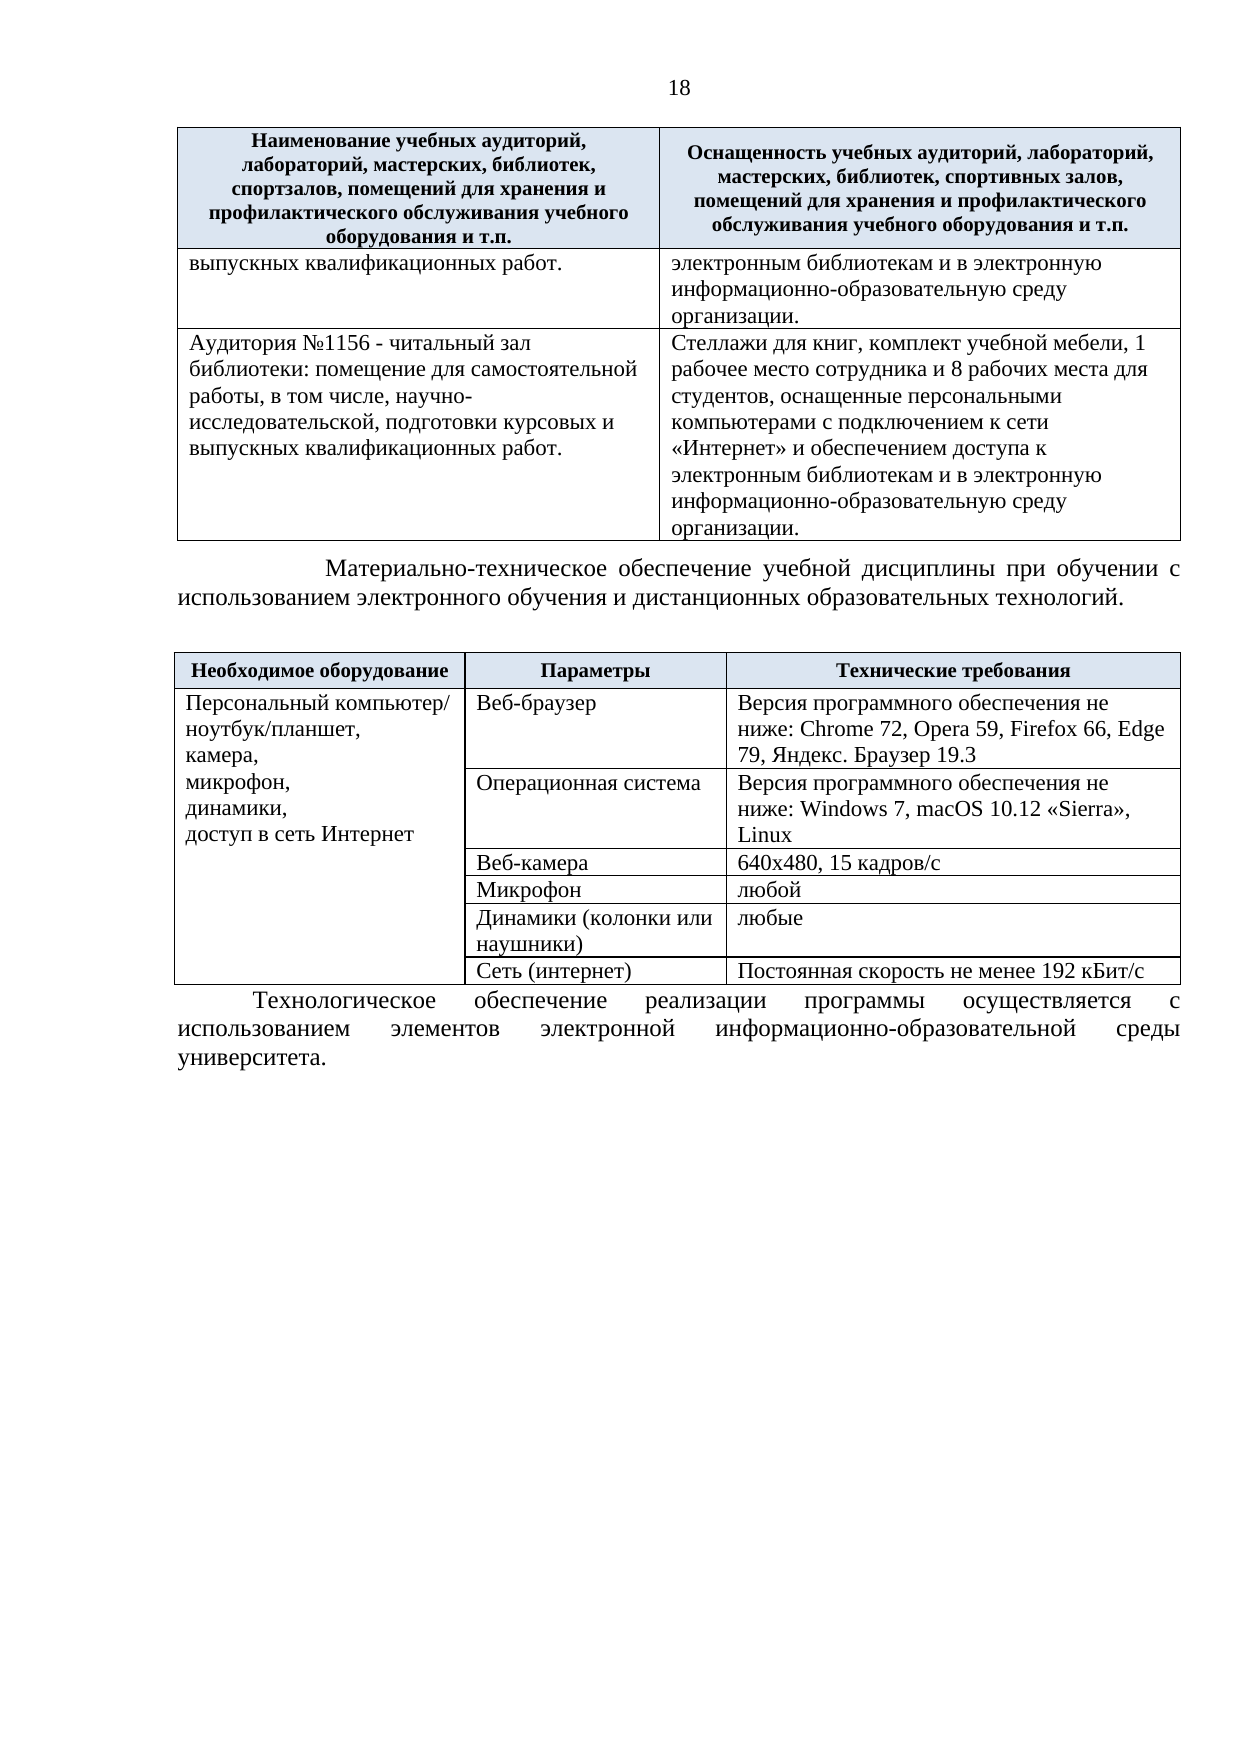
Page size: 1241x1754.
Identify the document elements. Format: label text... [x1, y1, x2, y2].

table_cell 640х480, 15 кадров/с [727, 849, 1180, 875]
table_cell Веб-браузер [466, 689, 726, 768]
list Материально-техническое обеспечение учебной дисциплины при обучении с использованием электронного обучения и дистанционных образовательных технологий. [177, 553, 1181, 611]
table_cell Сеть (интернет) [466, 958, 726, 984]
table_header Наименование учебных аудиторий, лабораторий, мастерских, библиотек, спортзалов, помещений для хранения и профилактического обслуживания учебного оборудования и т.п. [178, 128, 659, 248]
table_header Технические требования [727, 653, 1180, 688]
table_header Оснащенность учебных аудиторий, лабораторий, мастерских, библиотек, спортивных залов, помещений для хранения и профилактического обслуживания учебного оборудования и т.п. [660, 128, 1180, 248]
table_cell Персональный компьютер/ ноутбук/планшет, камера, микрофон, динамики, доступ в сеть Интернет [175, 689, 464, 984]
table_header Параметры [466, 653, 726, 688]
table_cell Стеллажи для книг, комплект учебной мебели, 1 рабочее место сотрудника и 8 рабочих места для студентов, оснащенные персональными компьютерами с подключением к сети «Интернет» и обеспечением доступа к электронным библиотекам и в электронную информационно-образовательную среду организации. [660, 329, 1180, 540]
table_cell Микрофон [466, 876, 726, 903]
table_cell любой [727, 876, 1180, 903]
table_cell Постоянная скорость не менее 192 кБит/с [727, 958, 1180, 984]
table_cell Операционная система [466, 769, 726, 848]
table_header Необходимое оборудование [175, 653, 464, 688]
table_cell Версия программного обеспечения не ниже: Chrome 72, Opera 59, Firefox 66, Edge 79, Яндекс. Браузер 19.3 [727, 689, 1180, 768]
table_cell Аудитория №1156 - читальный зал библиотеки: помещение для самостоятельной работы, в том числе, научно- исследовательской, подготовки курсовых и выпускных квалификационных работ. [178, 329, 659, 540]
table_cell любые [727, 904, 1180, 956]
table_cell Динамики (колонки или наушники) [466, 904, 726, 956]
list Технологическое обеспечение реализации программы осуществляется с использованием элементов электронной информационно-образовательной среды университета. [177, 985, 1181, 1071]
table_cell Версия программного обеспечения не ниже: Windows 7, macOS 10.12 «Sierra», Linux [727, 769, 1180, 848]
table_cell Веб-камера [466, 849, 726, 875]
